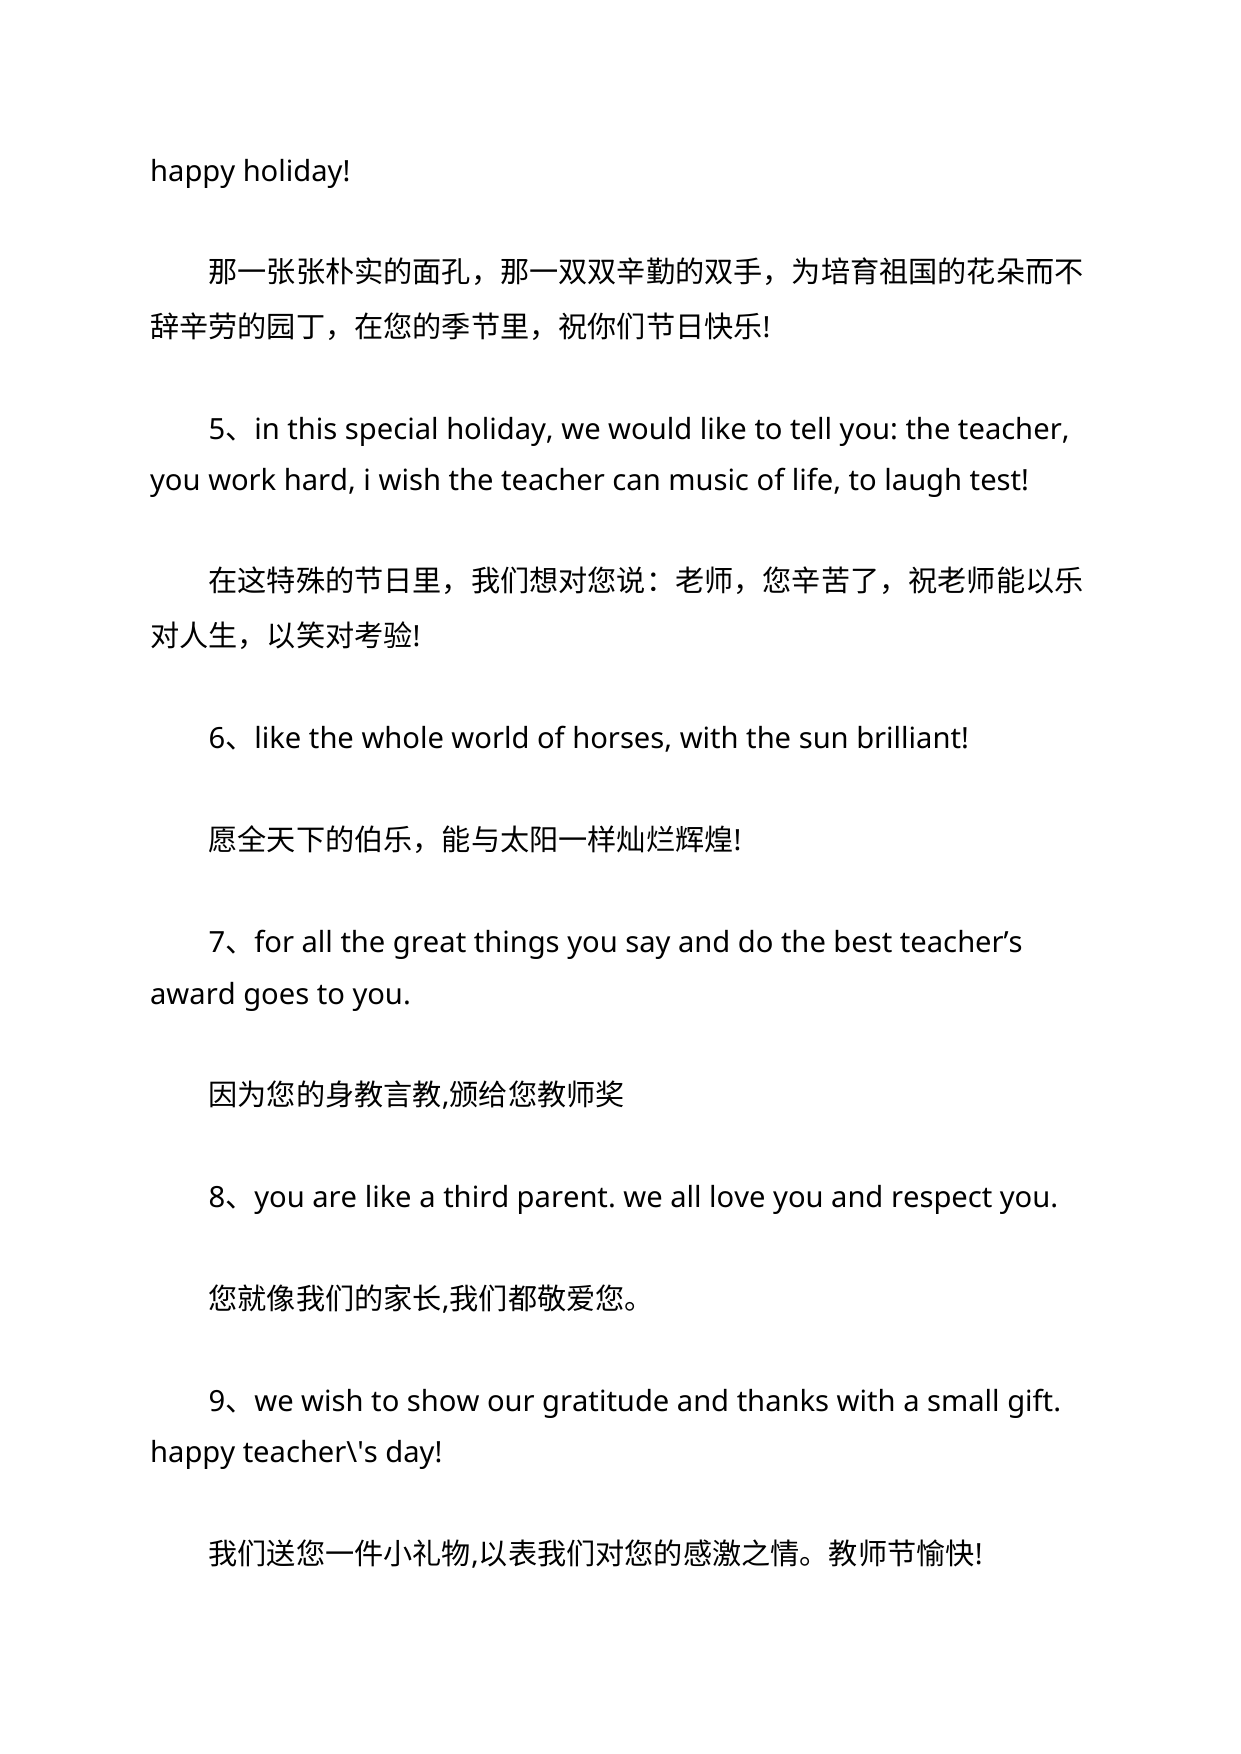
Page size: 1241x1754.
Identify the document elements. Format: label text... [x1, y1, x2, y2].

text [150, 150, 1090, 190]
text 我们送您一件小礼物,以表我们对您的感激之情。教师节愉快! [150, 1530, 1090, 1573]
text 8、you are like a third parent. we all love you and respect you. [150, 1173, 1090, 1216]
text 愿全天下的伯乐，能与太阳一样灿烂辉煌! [150, 817, 1090, 859]
text 7、for all the great things you say and do the best teacher’s award goes to you. [150, 919, 1090, 1013]
text 6、like the whole world of horses, with the sun brilliant! [150, 715, 1090, 757]
text 因为您的身教言教,颁给您教师奖 [150, 1072, 1090, 1114]
text 您就像我们的家长,我们都敬爱您。 [150, 1276, 1090, 1318]
text 那一张张朴实的面孔，那一双双辛勤的双手，为培育祖国的花朵而不辞辛劳的园丁，在您的季节里，祝你们节日快乐! [150, 248, 1090, 346]
text 5、in this special holiday, we would like to tell you: the teacher, you work hard, i wish the teacher can music of life, to laugh test! [150, 405, 1090, 499]
text 在这特殊的节日里，我们想对您说：老师，您辛苦了，祝老师能以乐对人生，以笑对考验! [150, 558, 1090, 655]
text 9、we wish to show our gratitude and thanks with a small gift. happy teacher\'s day! [150, 1377, 1090, 1471]
